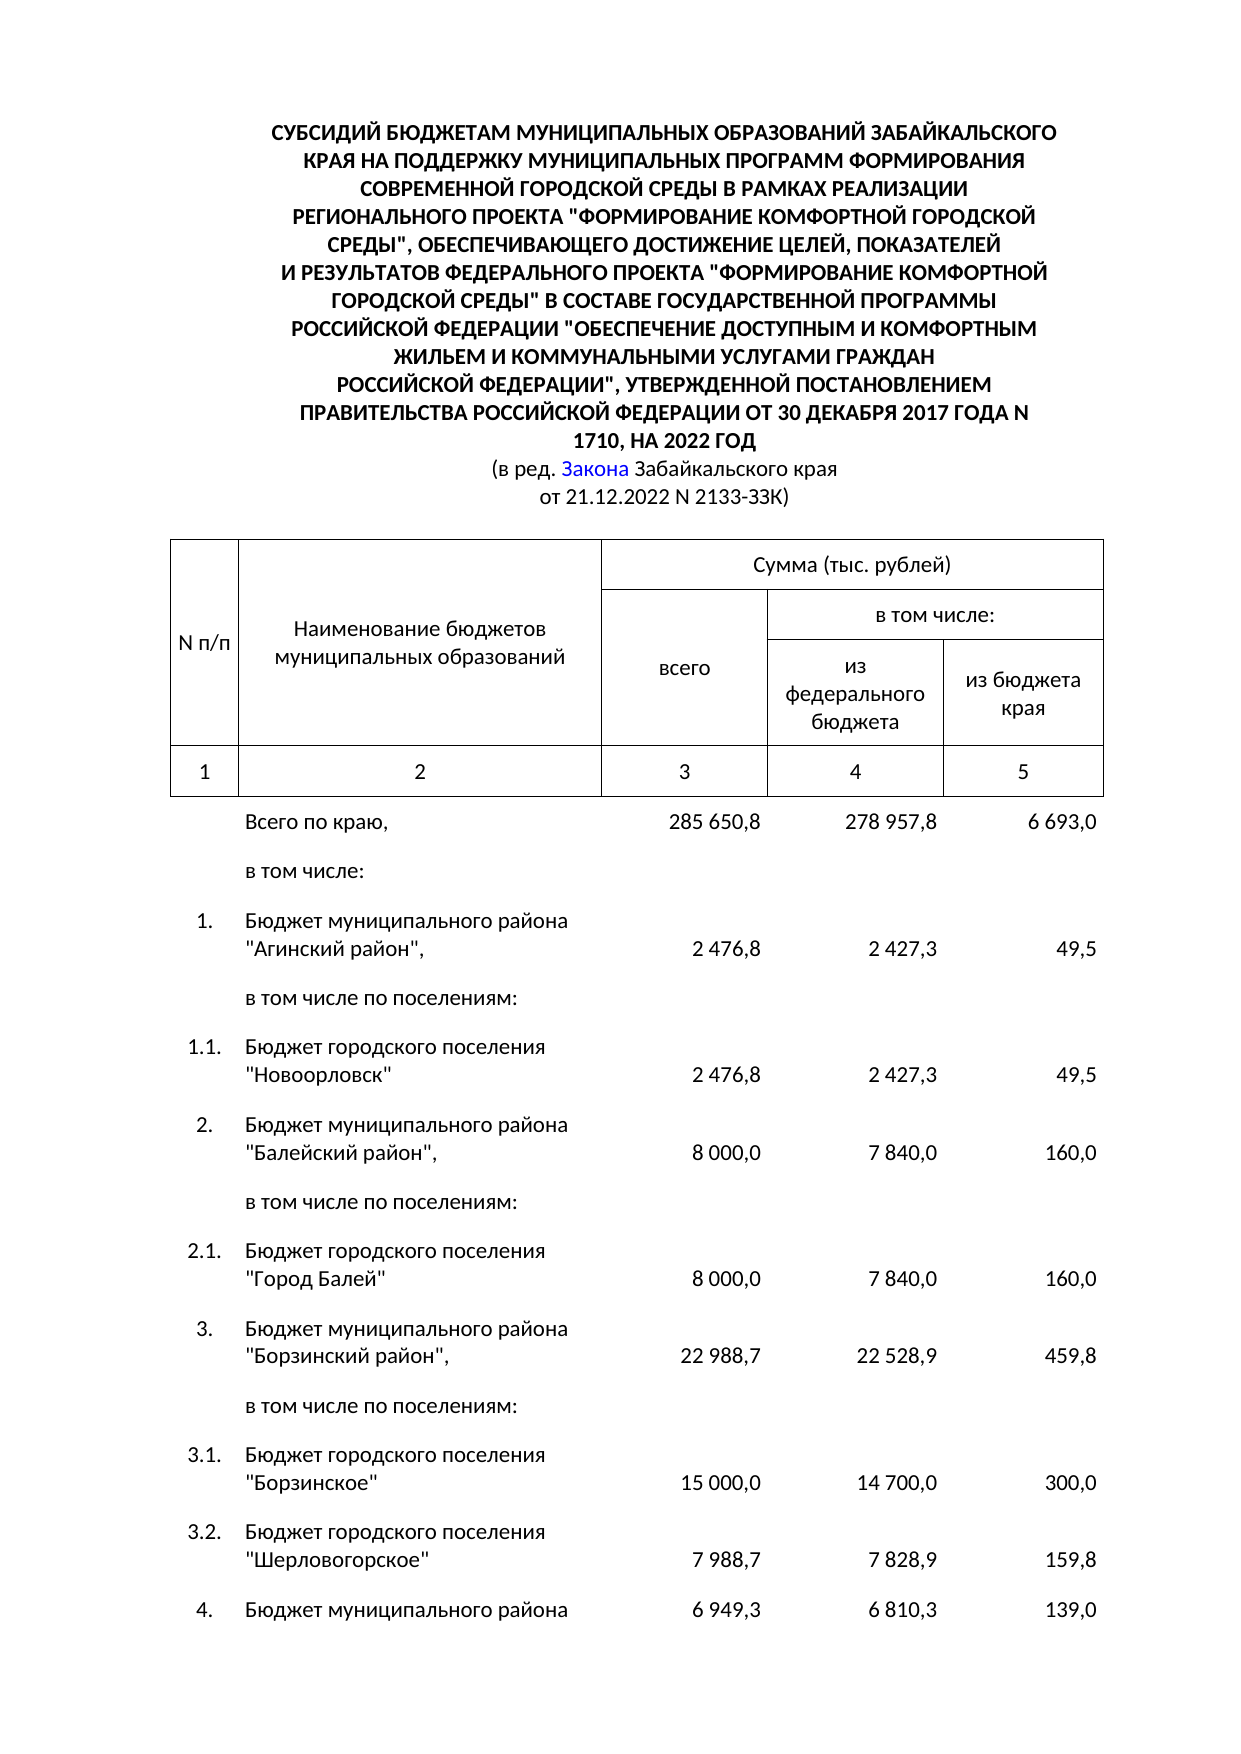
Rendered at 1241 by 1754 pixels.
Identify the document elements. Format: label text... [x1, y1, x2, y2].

title РОССИЙСКОЙ ФЕДЕРАЦИИ", УТВЕРЖДЕННОЙ ПОСТАНОВЛЕНИЕМ [177, 370, 1152, 398]
title СРЕДЫ", ОБЕСПЕЧИВАЮЩЕГО ДОСТИЖЕНИЕ ЦЕЛЕЙ, ПОКАЗАТЕЛЕЙ [177, 230, 1152, 258]
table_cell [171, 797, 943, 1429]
title 1710, НА 2022 ГОД [177, 426, 1152, 454]
text от 21.12.2022 N 2133-ЗЗК) [177, 482, 1152, 510]
text (в ред. Закона Забайкальского края [177, 454, 1152, 482]
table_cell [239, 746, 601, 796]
title СОВРЕМЕННОЙ ГОРОДСКОЙ СРЕДЫ В РАМКАХ РЕАЛИЗАЦИИ [177, 174, 1152, 202]
title РОССИЙСКОЙ ФЕДЕРАЦИИ "ОБЕСПЕЧЕНИЕ ДОСТУПНЫМ И КОМФОРТНЫМ [177, 314, 1152, 342]
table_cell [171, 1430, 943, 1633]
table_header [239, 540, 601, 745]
title РЕГИОНАЛЬНОГО ПРОЕКТА "ФОРМИРОВАНИЕ КОМФОРТНОЙ ГОРОДСКОЙ [177, 202, 1152, 230]
title И РЕЗУЛЬТАТОВ ФЕДЕРАЛЬНОГО ПРОЕКТА "ФОРМИРОВАНИЕ КОМФОРТНОЙ [177, 258, 1152, 286]
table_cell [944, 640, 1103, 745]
title ГОРОДСКОЙ СРЕДЫ" В СОСТАВЕ ГОСУДАРСТВЕННОЙ ПРОГРАММЫ [177, 286, 1152, 314]
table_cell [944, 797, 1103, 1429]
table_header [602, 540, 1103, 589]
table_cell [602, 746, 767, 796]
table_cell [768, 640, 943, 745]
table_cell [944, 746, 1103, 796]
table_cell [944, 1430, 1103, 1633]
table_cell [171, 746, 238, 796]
title КРАЯ НА ПОДДЕРЖКУ МУНИЦИПАЛЬНЫХ ПРОГРАММ ФОРМИРОВАНИЯ [177, 146, 1152, 174]
title ПРАВИТЕЛЬСТВА РОССИЙСКОЙ ФЕДЕРАЦИИ ОТ 30 ДЕКАБРЯ 2017 ГОДА N [177, 398, 1152, 426]
title ЖИЛЬЕМ И КОММУНАЛЬНЫМИ УСЛУГАМИ ГРАЖДАН [177, 342, 1152, 370]
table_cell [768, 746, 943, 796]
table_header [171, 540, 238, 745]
title СУБСИДИЙ БЮДЖЕТАМ МУНИЦИПАЛЬНЫХ ОБРАЗОВАНИЙ ЗАБАЙКАЛЬСКОГО [177, 118, 1152, 146]
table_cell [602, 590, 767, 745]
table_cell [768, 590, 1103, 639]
